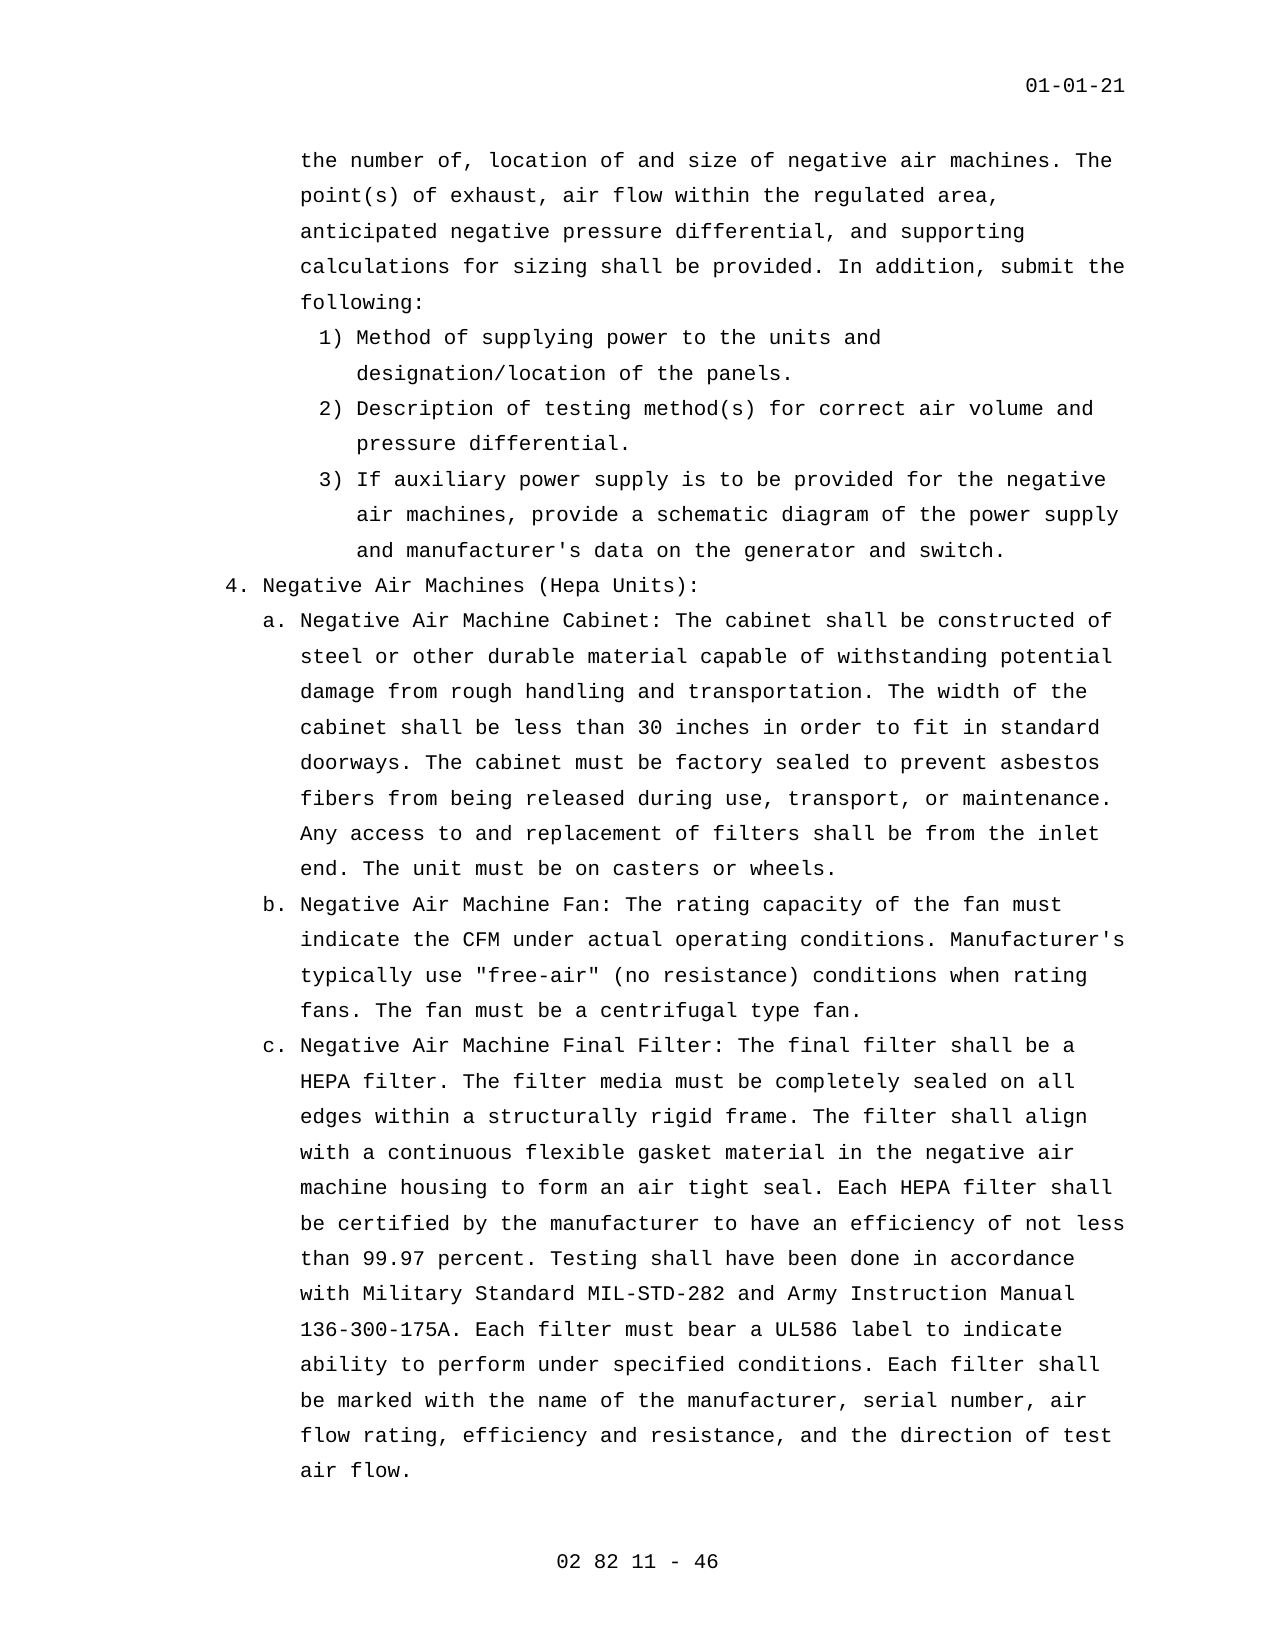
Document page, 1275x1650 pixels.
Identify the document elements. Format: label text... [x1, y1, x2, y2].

list Description of testing method(s) for correct air volume and pressure differential. [319, 398, 1125, 457]
list Negative Air Machine Fan: The rating capacity of the fan must indicate the CFM under actual operating conditions. Manufacturer's typically use "free-air" (no resistance) conditions when rating fans. The fan must be a centrifugal type fan. [262, 894, 1125, 1024]
list Negative Air Machines (Hepa Units): [225, 575, 1125, 599]
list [262, 150, 1125, 315]
list Negative Air Machine Final Filter: The final filter shall be a HEPA filter. The filter media must be completely sealed on all edges within a structurally rigid frame. The filter shall align with a continuous flexible gasket material in the negative air machine housing to form an air tight seal. Each HEPA filter shall be certified by the manufacturer to have an efficiency of not less than 99.97 percent. Testing shall have been done in accordance with Military Standard MIL-STD-282 and Army Instruction Manual 136-300-175A. Each filter must bear a UL586 label to indicate ability to perform under specified conditions. Each filter shall be marked with the name of the manufacturer, serial number, air flow rating, efficiency and resistance, and the direction of test air flow. [262, 1035, 1125, 1484]
list Negative Air Machine Cabinet: The cabinet shall be constructed of steel or other durable material capable of withstanding potential damage from rough handling and transportation. The width of the cabinet shall be less than 30 inches in order to fit in standard doorways. The cabinet must be factory sealed to prevent asbestos fibers from being released during use, transport, or maintenance. Any access to and replacement of filters shall be from the inlet end. The unit must be on casters or wheels. [262, 610, 1125, 882]
list Method of supplying power to the units and designation/location of the panels. [319, 327, 1125, 386]
list If auxiliary power supply is to be provided for the negative air machines, provide a schematic diagram of the power supply and manufacturer's data on the generator and switch. [319, 469, 1125, 563]
